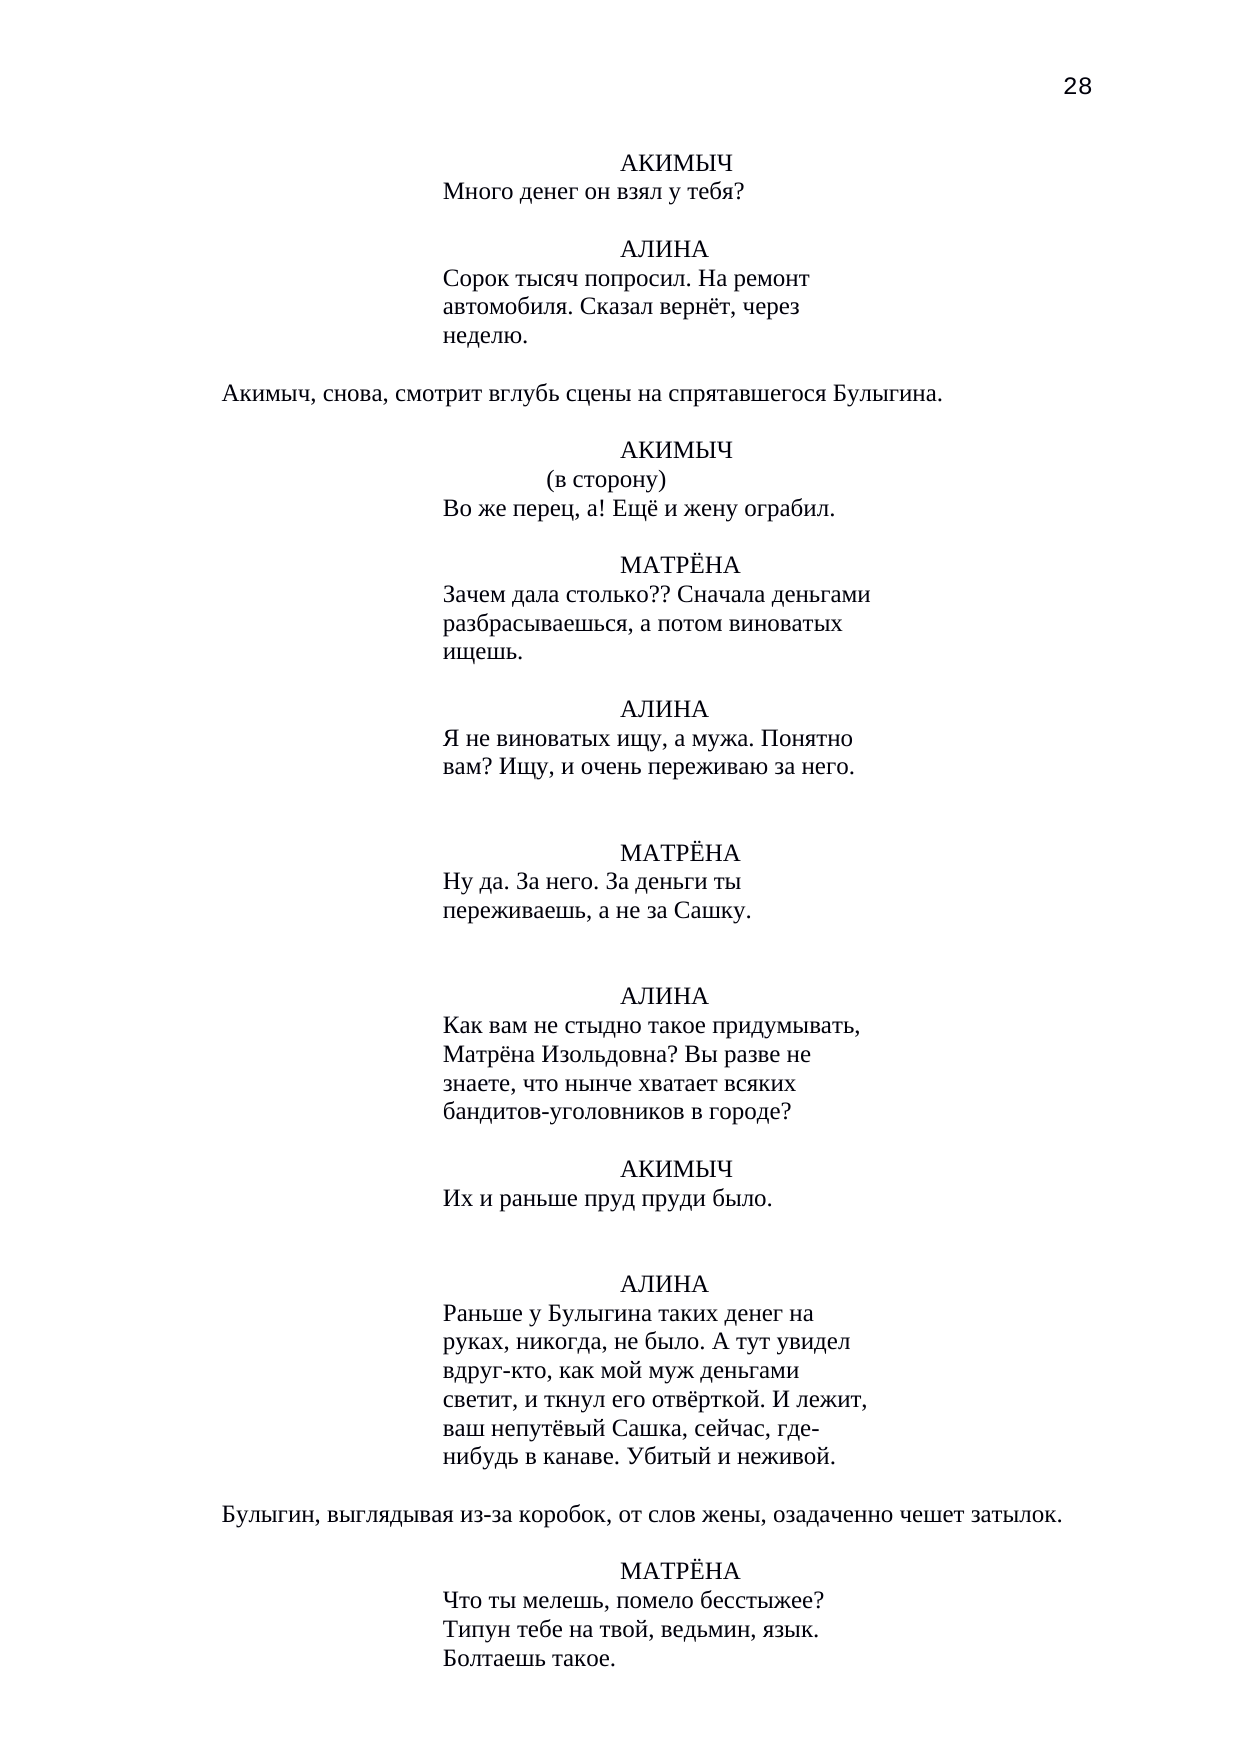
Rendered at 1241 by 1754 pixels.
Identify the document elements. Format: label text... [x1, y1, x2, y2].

text Что ты мелешь, помело бесстыжее? Типун тебе на твой, ведьмин, язык. Болтаешь такое. [443, 1585, 871, 1671]
text МАТРЁНА [620, 550, 1093, 579]
text Их и раньше пруд пруди было. [443, 1183, 871, 1211]
text МАТРЁНА [620, 1556, 1093, 1585]
text Много денег он взял у тебя? [443, 176, 871, 205]
text АЛИНА [620, 1269, 1093, 1298]
text Во же перец, а! Ещё и жену ограбил. [443, 493, 871, 521]
text АКИМЫЧ [620, 148, 1093, 176]
text МАТРЁНА [620, 838, 1093, 866]
text Акимыч, снова, смотрит вглубь сцены на спрятавшегося Булыгина. [221, 378, 1093, 406]
text Ну да. За него. За деньги ты переживаешь, а не за Сашку. [443, 866, 871, 924]
text АЛИНА [620, 981, 1093, 1010]
text (в сторону) [546, 464, 827, 493]
text АКИМЫЧ [620, 1154, 1093, 1183]
text АЛИНА [620, 234, 1093, 263]
text АКИМЫЧ [620, 435, 1093, 464]
text Булыгин, выглядывая из-за коробок, от слов жены, озадаченно чешет затылок. [221, 1499, 1093, 1528]
text Как вам не стыдно такое придумывать, Матрёна Изольдовна? Вы разве не знаете, что нынче хватает всяких бандитов-уголовников в городе? [443, 1010, 871, 1125]
text Сорок тысяч попросил. На ремонт автомобиля. Сказал вернёт, через неделю. [443, 263, 871, 349]
text Я не виноватых ищу, а мужа. Понятно вам? Ищу, и очень переживаю за него. [443, 723, 871, 780]
text Раньше у Булыгина таких денег на руках, никогда, не было. А тут увидел вдруг-кто, как мой муж деньгами светит, и ткнул его отвёрткой. И лежит, ваш непутёвый Сашка, сейчас, где-нибудь в канаве. Убитый и неживой. [443, 1298, 871, 1470]
text Зачем дала столько?? Сначала деньгами разбрасываешься, а потом виноватых ищешь. [443, 579, 871, 665]
text АЛИНА [620, 694, 1093, 723]
